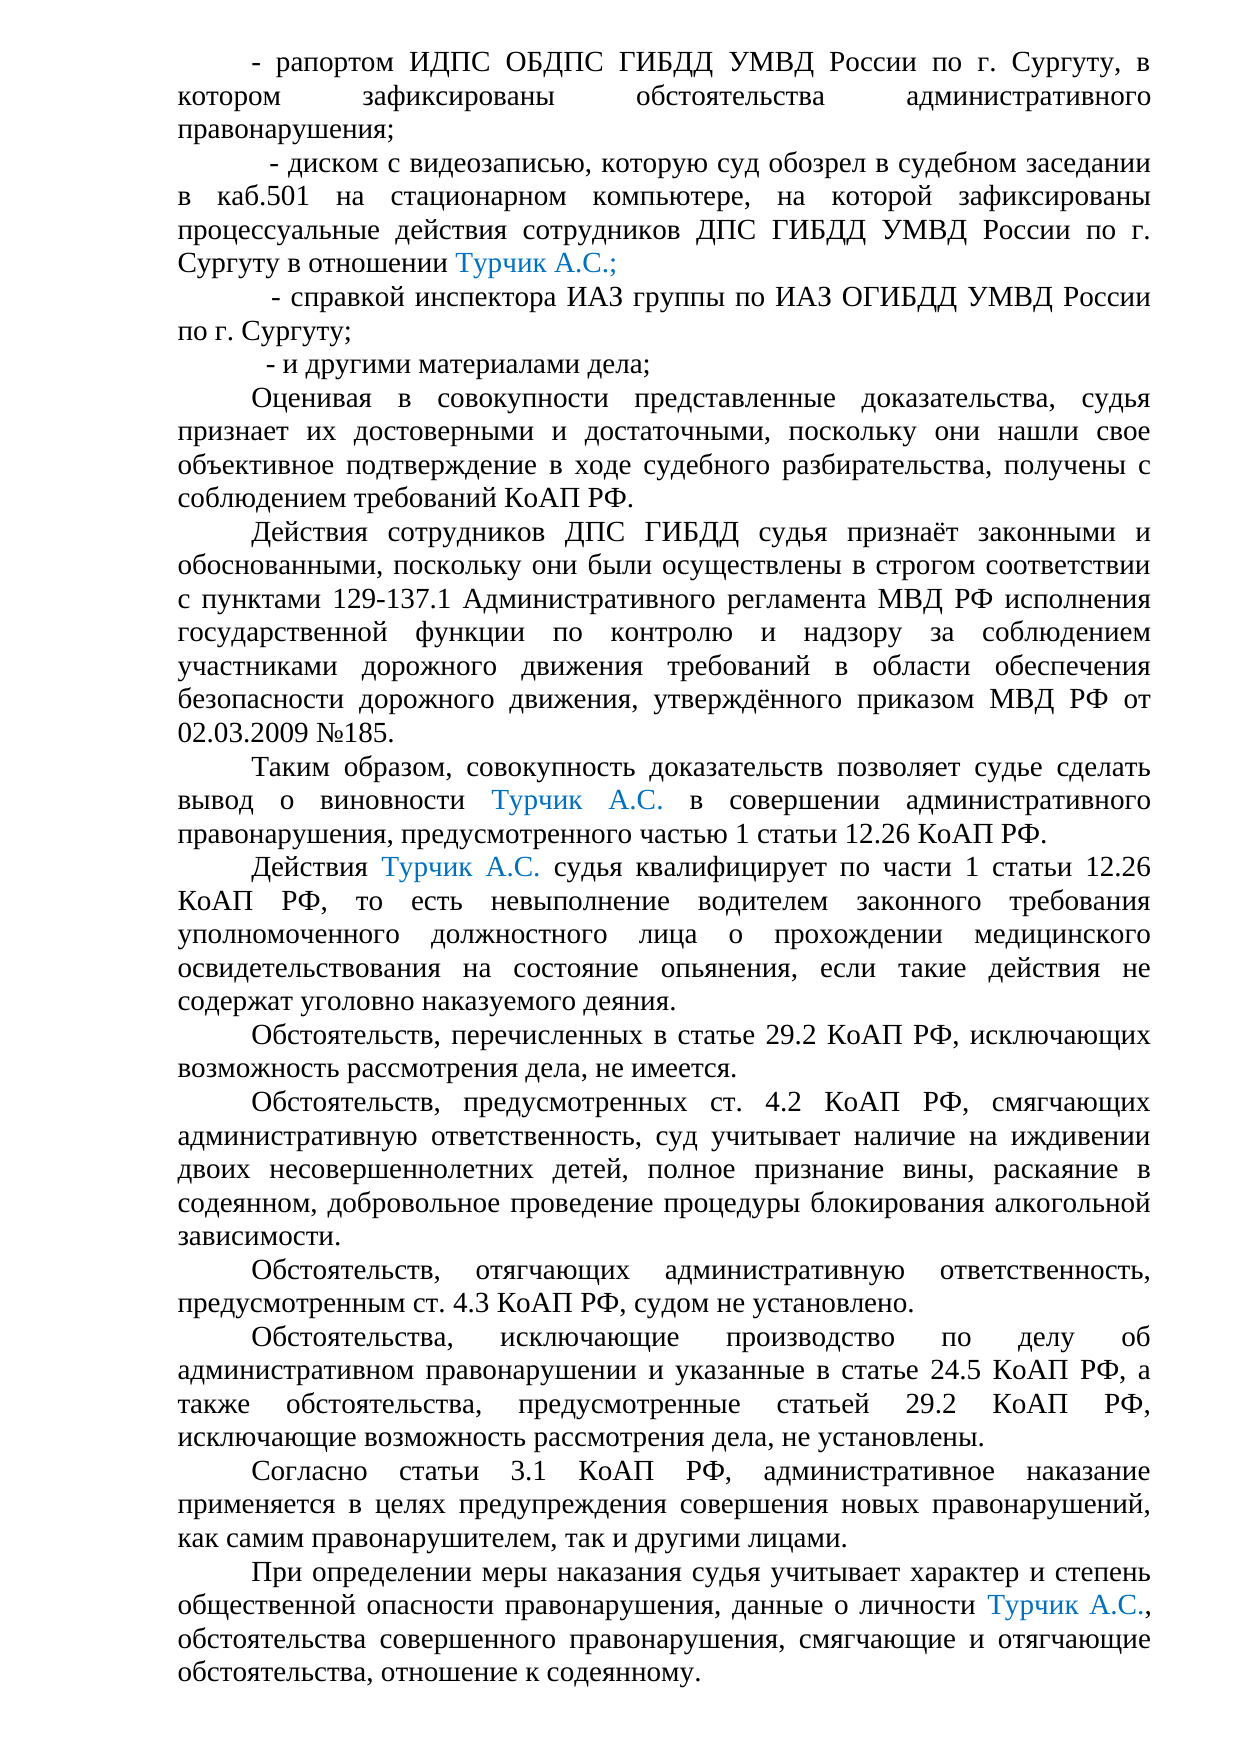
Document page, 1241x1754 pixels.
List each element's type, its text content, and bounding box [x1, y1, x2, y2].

text При определении меры наказания судья учитывает характер и степень общественной опасности правонарушения, данные о личности Турчик А.С., обстоятельства совершенного правонарушения, смягчающие и отягчающие обстоятельства, отношение к содеянному. [177, 1554, 1152, 1688]
text - справкой инспектора ИАЗ группы по ИАЗ ОГИБДД УМВД России по г. Сургуту; [177, 279, 1152, 346]
text - рапортом ИДПС ОБДПС ГИБДД УМВД России по г. Сургуту, в котором зафиксированы обстоятельства административного правонарушения; [177, 44, 1152, 145]
text Обстоятельств, предусмотренных ст. 4.2 КоАП РФ, смягчающих административную ответственность, суд учитывает наличие на иждивении двоих несовершеннолетних детей, полное признание вины, раскаяние в содеянном, добровольное проведение процедуры блокирования алкогольной зависимости. [177, 1084, 1152, 1252]
text Согласно статьи 3.1 КоАП РФ, административное наказание применяется в целях предупреждения совершения новых правонарушений, как самим правонарушителем, так и другими лицами. [177, 1453, 1152, 1554]
text Оценивая в совокупности представленные доказательства, судья признает их достоверными и достаточными, поскольку они нашли свое объективное подтверждение в ходе судебного разбирательства, получены с соблюдением требований КоАП РФ. [177, 380, 1152, 514]
text Обстоятельств, отягчающих административную ответственность, предусмотренным ст. 4.3 КоАП РФ, судом не установлено. [177, 1252, 1152, 1319]
text Обстоятельства, исключающие производство по делу об административном правонарушении и указанные в статье 24.5 КоАП РФ, а также обстоятельства, предусмотренные статьей 29.2 КоАП РФ, исключающие возможность рассмотрения дела, не установлены. [177, 1319, 1152, 1453]
text Обстоятельств, перечисленных в статье 29.2 КоАП РФ, исключающих возможность рассмотрения дела, не имеется. [177, 1017, 1152, 1084]
text Действия Турчик А.С. судья квалифицирует по части 1 статьи 12.26 КоАП РФ, то есть невыполнение водителем законного требования уполномоченного должностного лица о прохождении медицинского освидетельствования на состояние опьянения, если такие действия не содержат уголовно наказуемого деяния. [177, 849, 1152, 1017]
text Таким образом, совокупность доказательств позволяет судье сделать вывод о виновности Турчик А.С. в совершении административного правонарушения, предусмотренного частью 1 статьи 12.26 КоАП РФ. [177, 749, 1152, 849]
text Действия сотрудников ДПС ГИБДД судья признаёт законными и обоснованными, поскольку они были осуществлены в строгом соответствии с пунктами 129-137.1 Административного регламента МВД РФ исполнения государственной функции по контролю и надзору за соблюдением участниками дорожного движения требований в области обеспечения безопасности дорожного движения, утверждённого приказом МВД РФ от 02.03.2009 №185. [177, 514, 1152, 749]
text - диском с видеозаписью, которую суд обозрел в судебном заседании в каб.501 на стационарном компьютере, на которой зафиксированы процессуальные действия сотрудников ДПС ГИБДД УМВД России по г. Сургуту в отношении Турчик А.С.; [177, 145, 1152, 279]
text - и другими материалами дела; [177, 346, 1152, 380]
